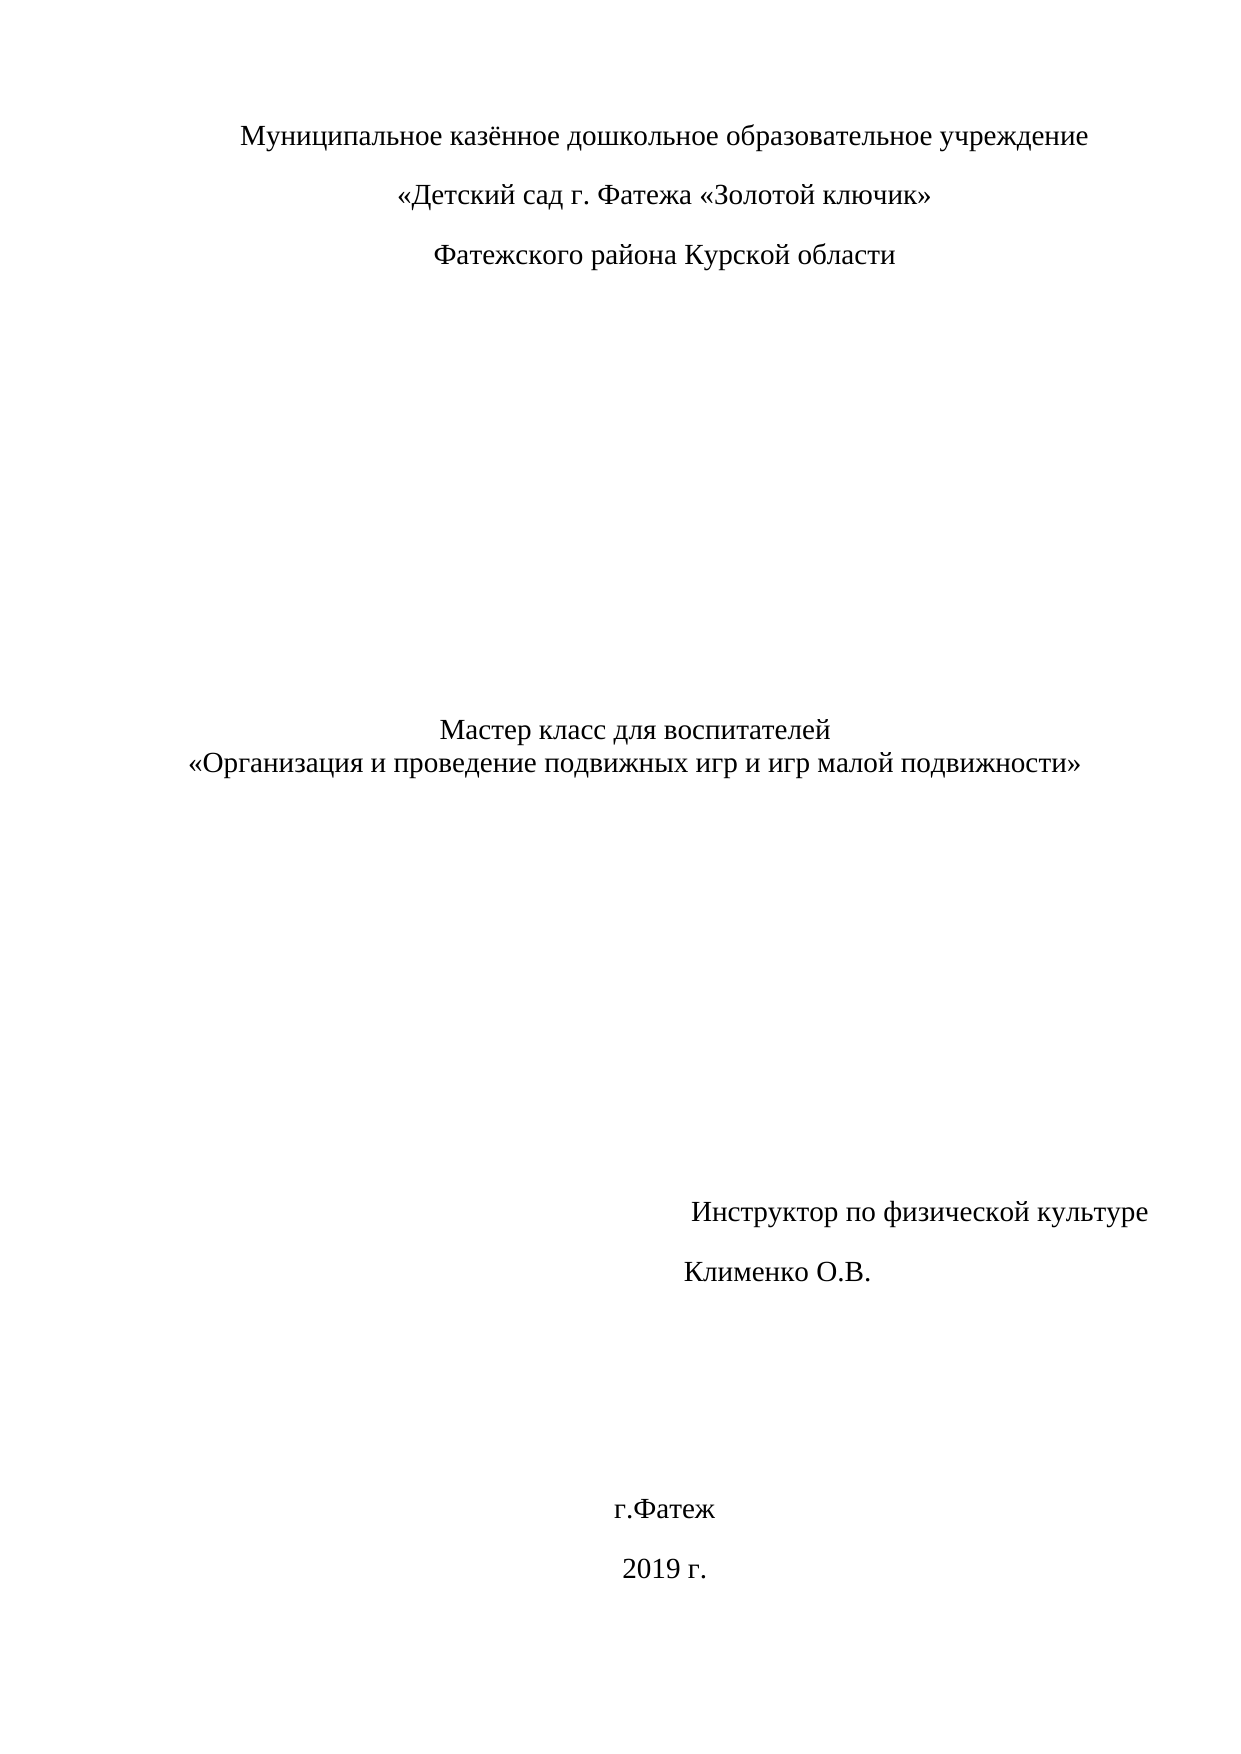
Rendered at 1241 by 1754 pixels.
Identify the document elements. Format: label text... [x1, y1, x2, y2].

text «Организация и проведение подвижных игр и игр малой подвижности» [118, 745, 1152, 779]
text г.Фатеж [177, 1491, 1152, 1525]
text Инструктор по физической культуре [177, 1194, 1152, 1228]
text Мастер класс для воспитателей [118, 712, 1152, 745]
text Клименко О.В. [177, 1254, 1152, 1287]
text 2019 г. [177, 1551, 1152, 1584]
text Фатежского района Курской области [177, 237, 1152, 270]
text «Детский сад г. Фатежа «Золотой ключик» [177, 177, 1152, 211]
text Муниципальное казённое дошкольное образовательное учреждение [177, 118, 1152, 152]
